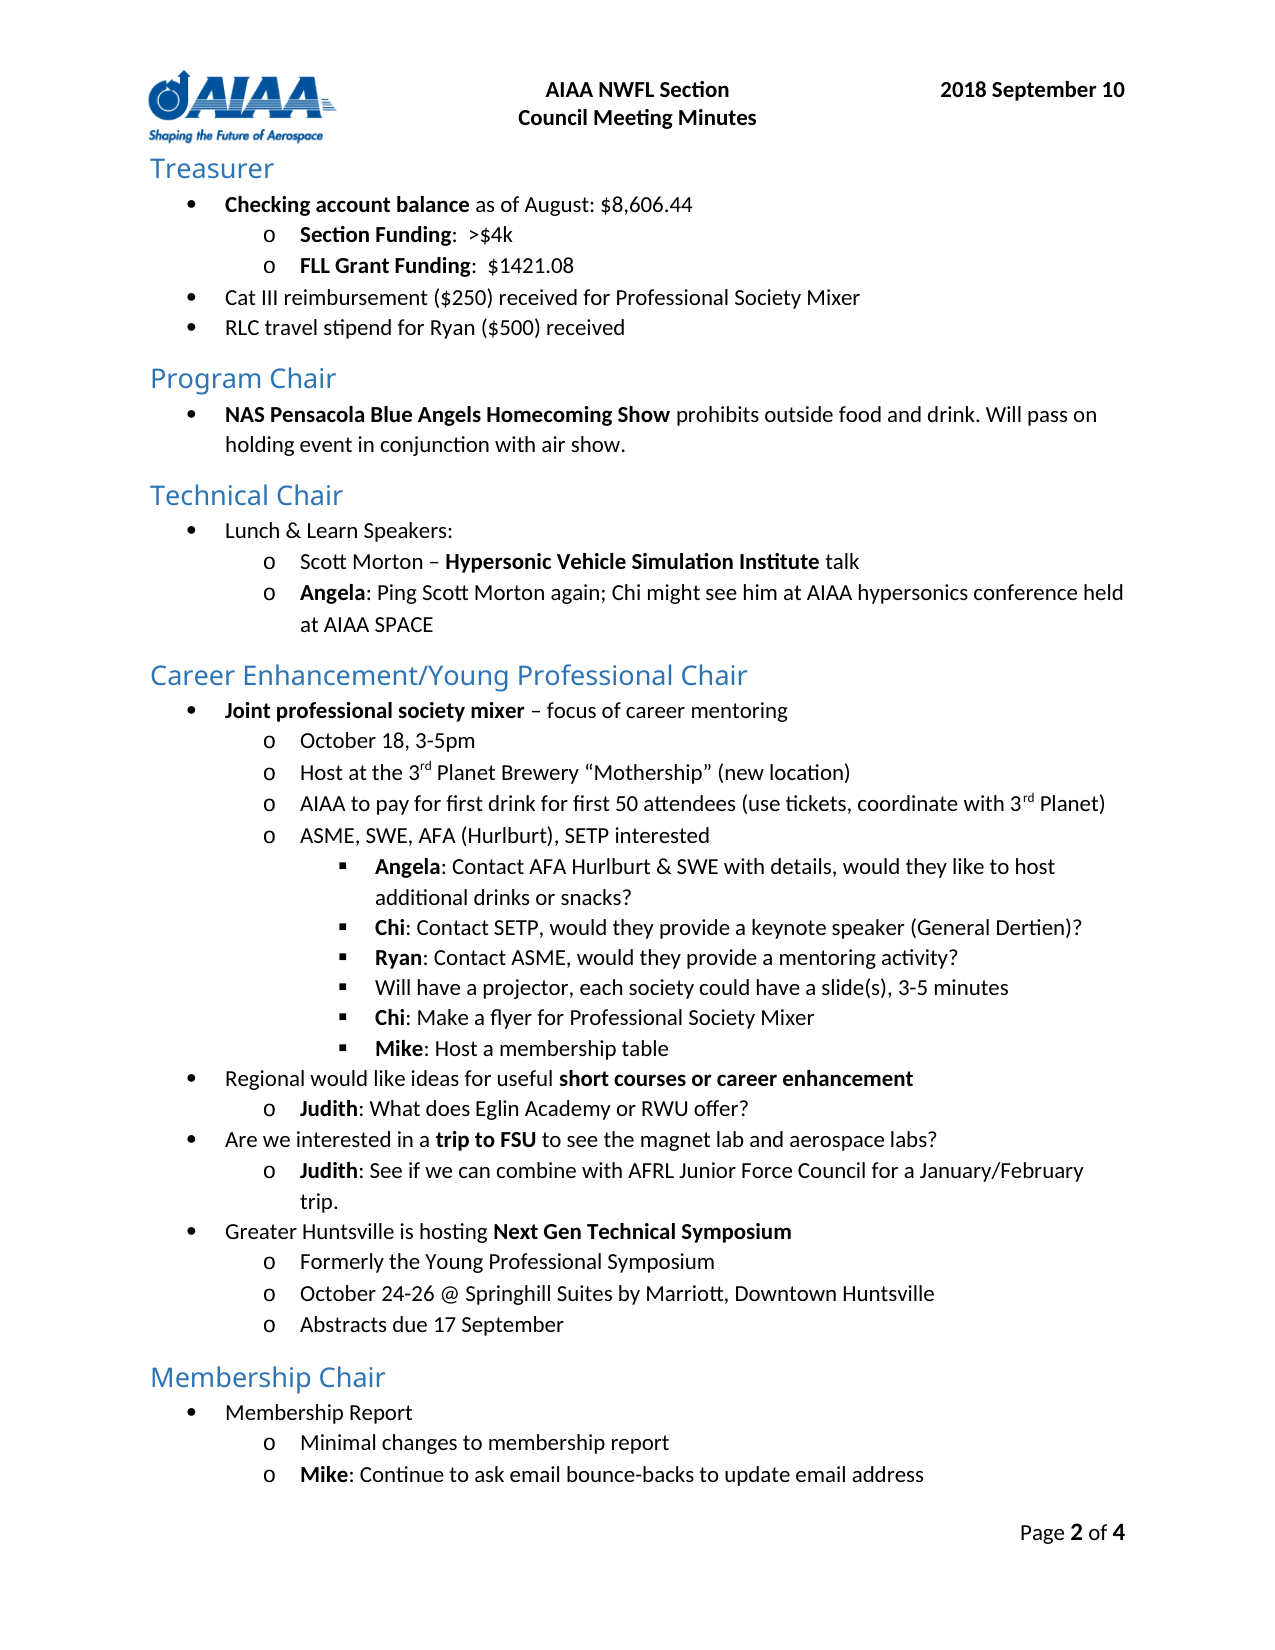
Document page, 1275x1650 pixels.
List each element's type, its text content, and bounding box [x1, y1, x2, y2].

picture [121, 58, 362, 165]
list Judith: See if we can combine with AFRL Junior Force Council for a January/February trip. [262, 1156, 1125, 1215]
list Checking account balance as of August: $8,606.44 [187, 190, 1125, 218]
list Regional would like ideas for useful short courses or career enhancement [187, 1064, 1125, 1092]
subtitle Program Chair [150, 360, 1125, 397]
list Cat III reimbursement ($250) received for Professional Society Mixer [187, 283, 1125, 311]
list Are we interested in a trip to FSU to see the magnet lab and aerospace labs? [187, 1126, 1125, 1153]
subtitle Technical Chair [150, 477, 1125, 514]
list Host at the 3rd Planet Brewery “Mothership” (new location) [262, 758, 1125, 787]
list Chi: Contact SETP, would they provide a keynote speaker (General Dertien)? [337, 913, 1125, 941]
subtitle Treasurer [150, 150, 1125, 187]
list Scott Morton – Hypersonic Vehicle Simulation Institute talk [262, 547, 1125, 576]
list Joint professional society mixer – focus of career mentoring [187, 696, 1125, 724]
list Greater Huntsville is hosting Next Gen Technical Symposium [187, 1217, 1125, 1245]
list Section Funding: >$4k [262, 220, 1125, 249]
list Ryan: Contact ASME, would they provide a mentoring activity? [337, 943, 1125, 971]
list Abstracts due 17 September [262, 1310, 1125, 1339]
subtitle Membership Chair [150, 1358, 1125, 1395]
list AIAA to pay for first drink for first 50 attendees (use tickets, coordinate with 3rd Planet) [262, 789, 1125, 819]
list Formerly the Young Professional Symposium [262, 1247, 1125, 1277]
list RLC travel stipend for Ryan ($500) received [187, 313, 1125, 341]
list NAS Pensacola Blue Angels Homecoming Show prohibits outside food and drink. Will pass on holding event in conjunction with air show. [187, 400, 1125, 458]
subtitle Career Enhancement/Young Professional Chair [150, 657, 1125, 693]
list October 18, 3-5pm [262, 727, 1125, 756]
list Lunch & Learn Speakers: [187, 517, 1125, 545]
list Mike: Host a membership table [337, 1034, 1125, 1062]
list Chi: Make a flyer for Professional Society Mixer [337, 1003, 1125, 1031]
list ASME, SWE, AFA (Hurlburt), SETP interested [262, 821, 1125, 850]
list FLL Grant Funding: $1421.08 [262, 251, 1125, 281]
list October 24-26 @ Springhill Suites by Marriott, Downtown Huntsville [262, 1279, 1125, 1308]
list Judith: What does Eglin Academy or RWU offer? [262, 1094, 1125, 1123]
list Membership Report [187, 1398, 1125, 1426]
list Angela: Ping Scott Morton again; Chi might see him at AIAA hypersonics conference held at AIAA SPACE [262, 578, 1125, 638]
list Will have a projector, each society could have a slide(s), 3-5 minutes [337, 973, 1125, 1001]
list Minimal changes to membership report [262, 1428, 1125, 1458]
list Angela: Contact AFA Hurlburt & SWE with details, would they like to host additional drinks or snacks? [337, 852, 1125, 911]
list Mike: Continue to ask email bounce-backs to update email address [262, 1460, 1125, 1489]
